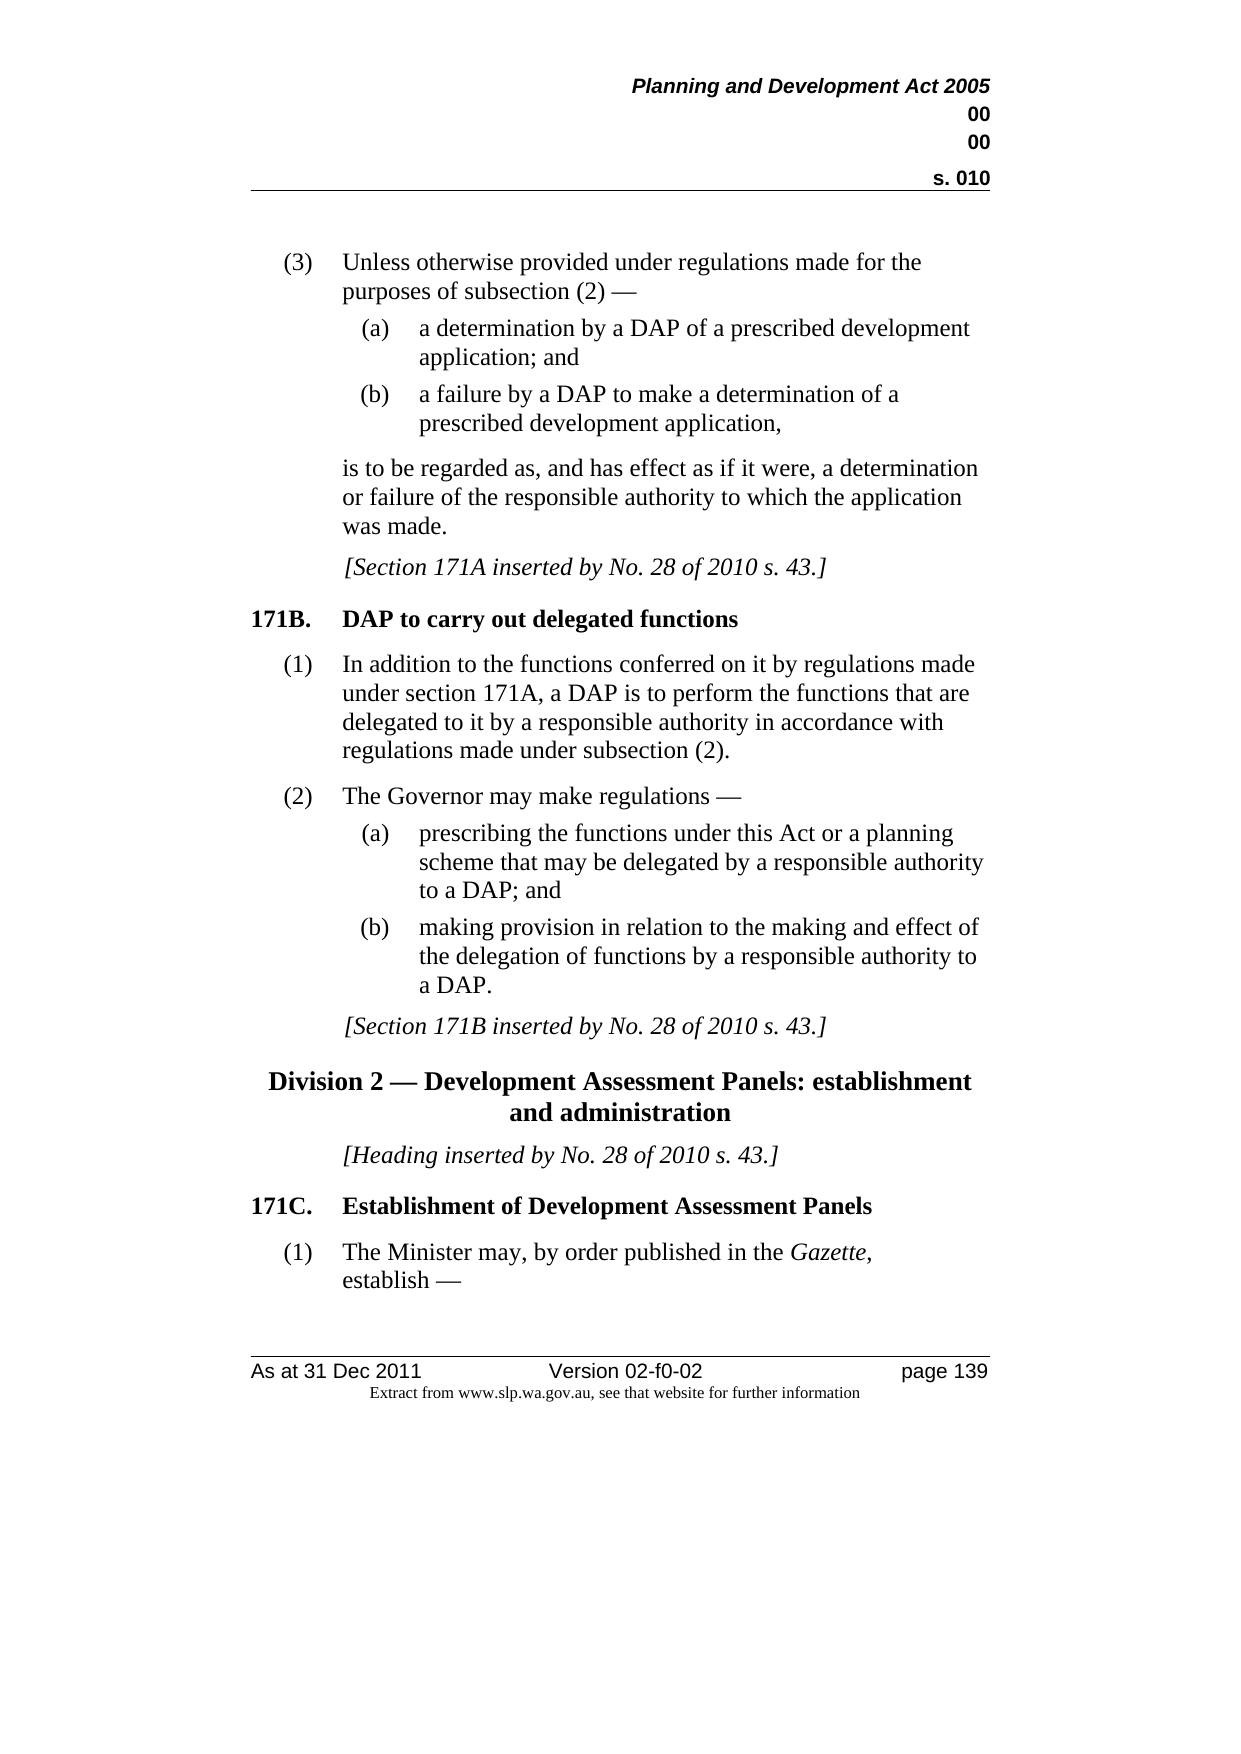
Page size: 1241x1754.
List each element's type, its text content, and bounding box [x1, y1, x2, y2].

text (a) a determination by a DAP of a prescribed development application; and [251, 313, 990, 371]
subtitle Division 2 — Development Assessment Panels: establishment and administration [251, 1065, 990, 1127]
text (3) Unless otherwise provided under regulations made for the purposes of subsection (2) — [251, 247, 990, 305]
subtitle 171B. DAP to carry out delegated functions [251, 604, 990, 632]
text is to be regarded as, and has effect as if it were, a determination or failure of the responsible authority to which the application was made. [251, 453, 990, 539]
text [Section 171B inserted by No. 28 of 2010 s. 43.] [251, 1011, 990, 1040]
text (b) a failure by a DAP to make a determination of a prescribed development application, [251, 379, 990, 437]
text [Section 171A inserted by No. 28 of 2010 s. 43.] [251, 552, 990, 581]
text (1) In addition to the functions conferred on it by regulations made under section 171A, a DAP is to perform the functions that are delegated to it by a responsible authority in accordance with regulations made under subsection (2). [251, 649, 990, 764]
subtitle [Heading inserted by No. 28 of 2010 s. 43.] [251, 1140, 990, 1168]
text (a) prescribing the functions under this Act or a planning scheme that may be delegated by a responsible authority to a DAP; and [251, 818, 990, 904]
subtitle 171C. Establishment of Development Assessment Panels [251, 1191, 990, 1220]
text (2) The Governor may make regulations — [251, 781, 990, 809]
text (1) The Minister may, by order published in the Gazette, establish — [251, 1237, 990, 1294]
text (b) making provision in relation to the making and effect of the delegation of functions by a responsible authority to a DAP. [251, 912, 990, 999]
